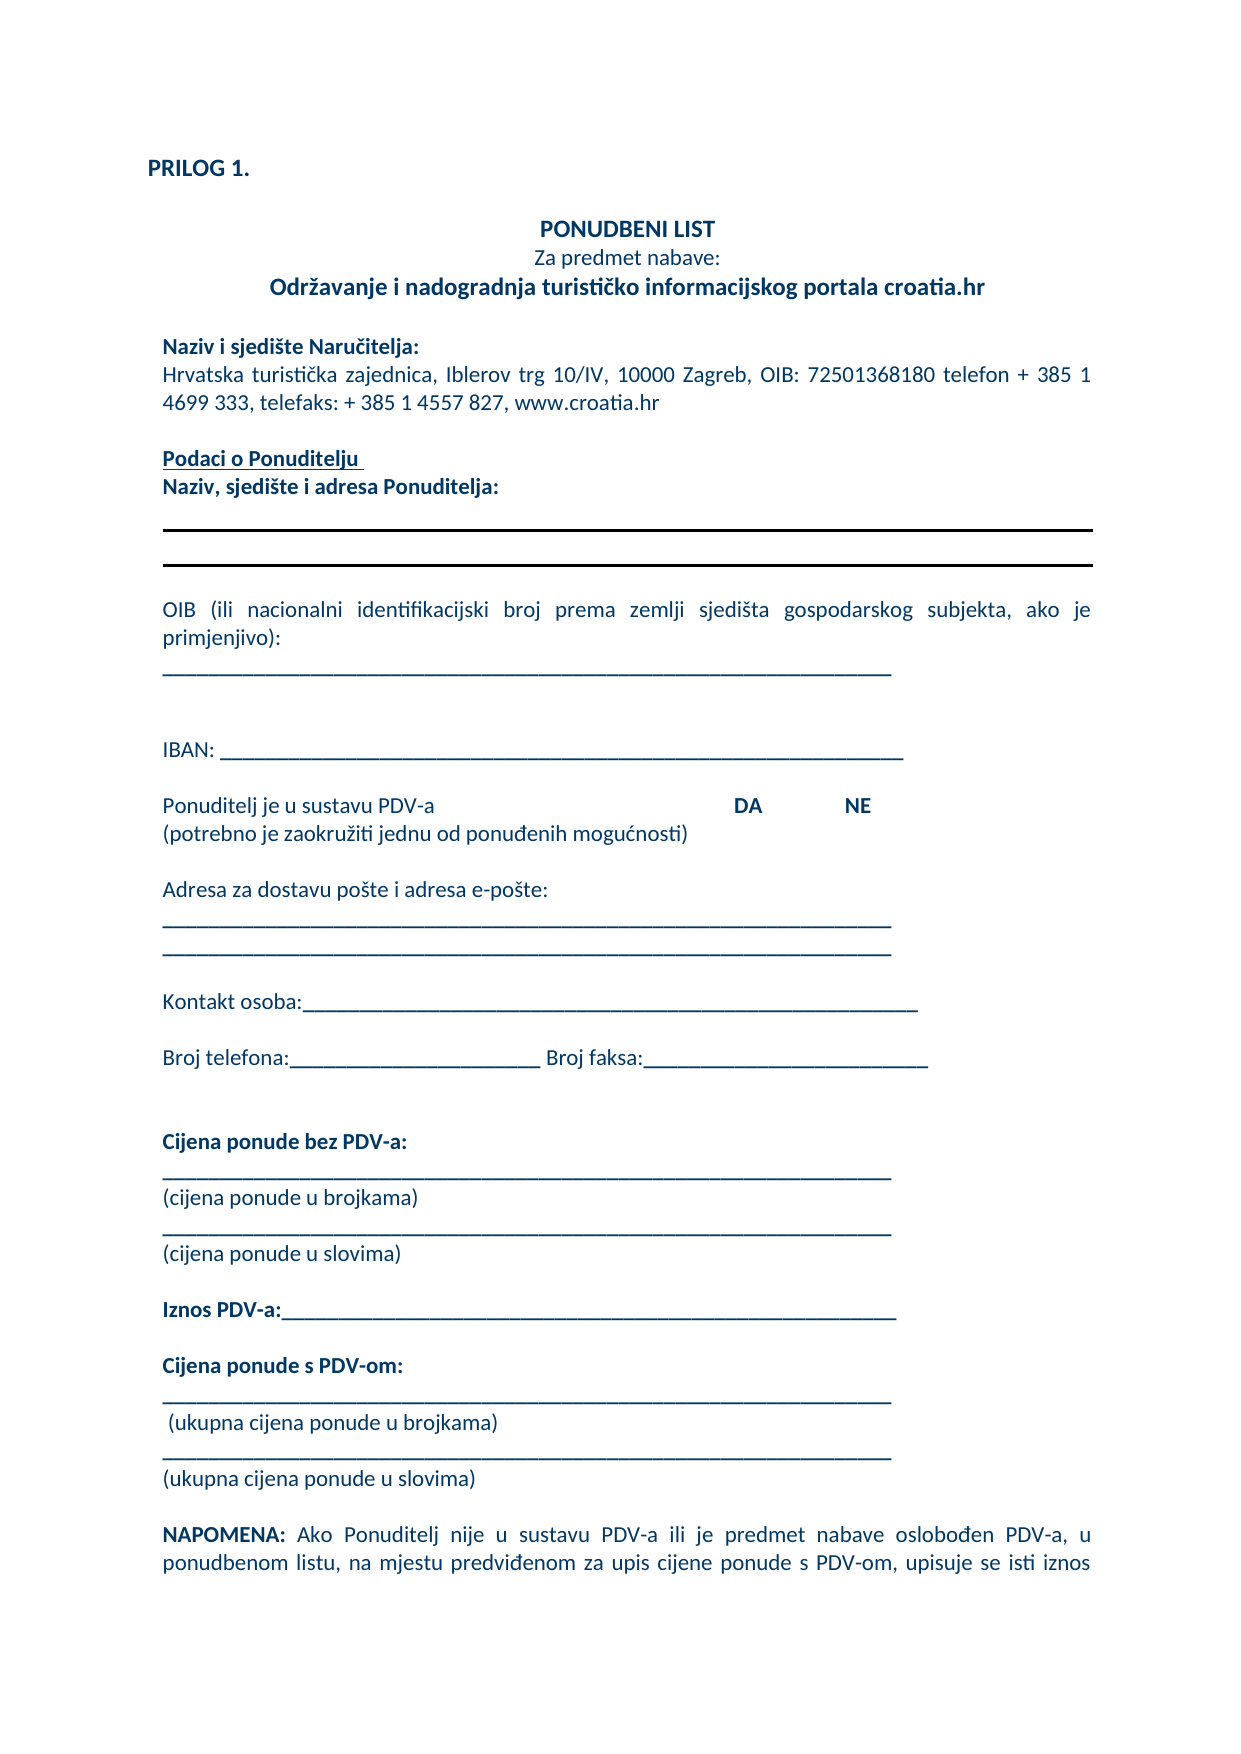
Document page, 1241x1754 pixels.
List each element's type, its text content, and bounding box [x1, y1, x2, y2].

text (cijena ponude u brojkama) [162, 1183, 1093, 1211]
text ________________________________________________________________ [162, 1436, 1093, 1464]
text (cijena ponude u slovima) [162, 1239, 1093, 1267]
text OIB (ili nacionalni identifikacijski broj prema zemlji sjedišta gospodarskog subjekta, ako je primjenjivo): [162, 595, 1093, 651]
text (potrebno je zaokružiti jednu od ponuđenih mogućnosti) [162, 819, 1093, 847]
text ________________________________________________________________ [162, 1379, 1093, 1408]
text Za predmet nabave: Održavanje i nadogradnja turističko informacijskog portala croatia.hr [162, 243, 1093, 302]
text ________________________________________________________________ [162, 651, 1093, 679]
text Ponuditelj je u sustavu PDV-a DA NE [162, 791, 1093, 819]
text ________________________________________________________________ [162, 1211, 1093, 1239]
text (ukupna cijena ponude u brojkama) [162, 1408, 1093, 1436]
text Cijena ponude bez PDV-a: [162, 1127, 1093, 1155]
subtitle PRILOG 1. [148, 152, 1093, 182]
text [162, 1520, 1093, 1576]
text IBAN: ____________________________________________________________ [162, 735, 1093, 763]
text Hrvatska turistička zajednica, Iblerov trg 10/IV, 10000 Zagreb, OIB: 72501368180 telefon + 385 1 4699 333, telefaks: + 385 1 4557 827, www.croatia.hr [162, 360, 1093, 416]
text Kontakt osoba:______________________________________________________ [162, 987, 1093, 1015]
text Naziv i sjedište Naručitelja: [162, 332, 1093, 360]
text ________________________________________________________________ [162, 931, 1093, 959]
text Naziv, sjedište i adresa Ponuditelja: [162, 472, 1093, 501]
text Iznos PDV-a:______________________________________________________ [162, 1296, 1093, 1323]
text ________________________________________________________________ [162, 1155, 1093, 1183]
text Broj telefona:______________________ Broj faksa:_________________________ [162, 1043, 1093, 1071]
text PONUDBENI LIST [162, 213, 1093, 243]
text ________________________________________________________________ [162, 903, 1093, 931]
text Adresa za dostavu pošte i adresa e-pošte: [162, 875, 1093, 903]
text (ukupna cijena ponude u slovima) [162, 1464, 1093, 1492]
text Cijena ponude s PDV-om: [162, 1352, 1093, 1379]
text Podaci o Ponuditelju [162, 444, 1093, 472]
